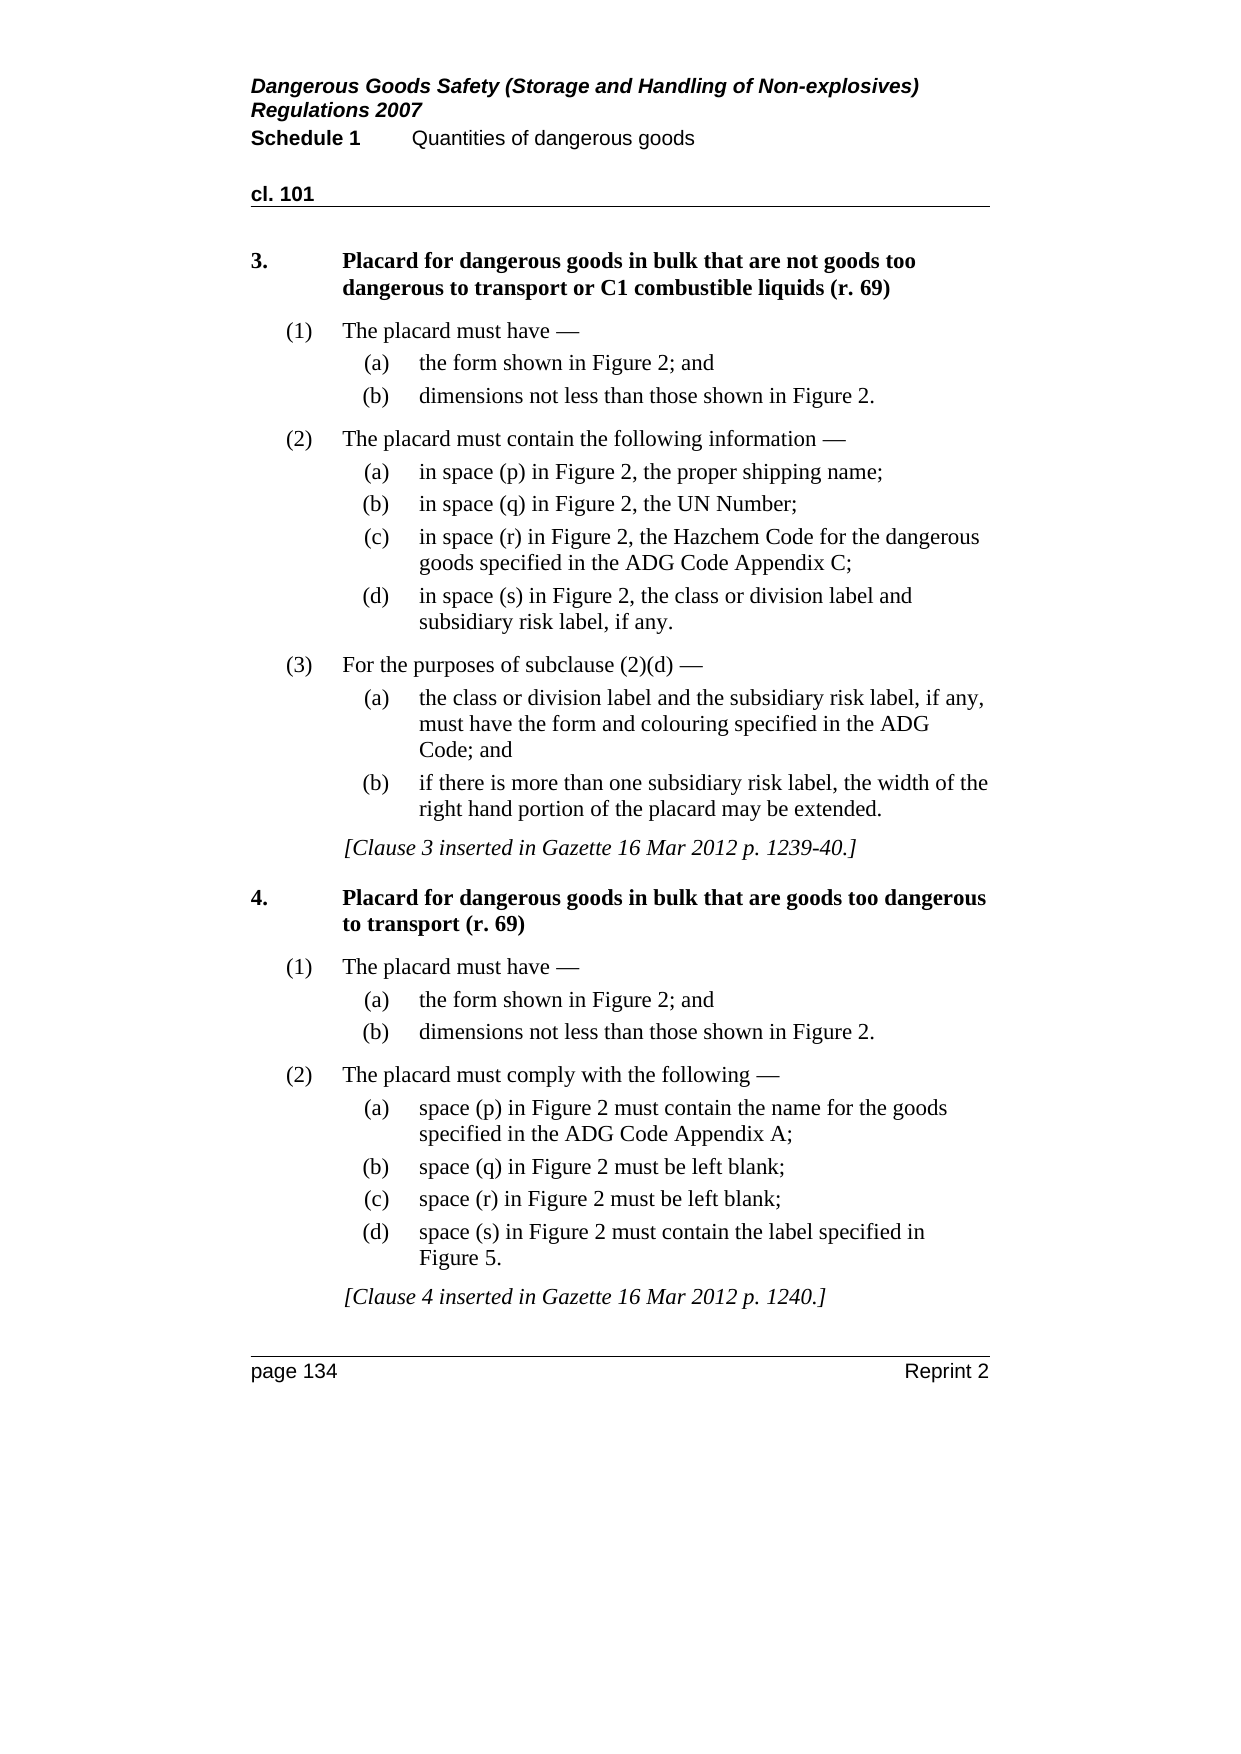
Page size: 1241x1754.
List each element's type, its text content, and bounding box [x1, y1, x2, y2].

subtitle 4. Placard for dangerous goods in bulk that are goods too dangerous to transport (r. 69) [251, 884, 990, 936]
text (b) if there is more than one subsidiary risk label, the width of the right hand portion of the placard may be extended. [251, 769, 990, 822]
text (a) the class or division label and the subsidiary risk label, if any, must have the form and colouring specified in the ADG Code; and [251, 684, 990, 763]
text (1) The placard must have — [251, 953, 990, 979]
text (a) space (p) in Figure 2 must contain the name for the goods specified in the ADG Code Appendix A; [251, 1094, 990, 1147]
text (3) For the purposes of subclause (2)(d) — [251, 651, 990, 678]
text (b) dimensions not less than those shown in Figure 2. [251, 382, 990, 408]
text (d) in space (s) in Figure 2, the class or division label and subsidiary risk label, if any. [251, 582, 990, 634]
text (b) in space (q) in Figure 2, the UN Number; [251, 490, 990, 517]
text (2) The placard must contain the following information — [251, 425, 990, 451]
text (a) the form shown in Figure 2; and [251, 349, 990, 376]
text (d) space (s) in Figure 2 must contain the label specified in Figure 5. [251, 1218, 990, 1271]
text (2) The placard must comply with the following — [251, 1061, 990, 1088]
text [Clause 3 inserted in Gazette 16 Mar 2012 p. 1239-40.] [251, 834, 990, 861]
text (c) in space (r) in Figure 2, the Hazchem Code for the dangerous goods specified in the ADG Code Appendix C; [251, 523, 990, 576]
text (b) space (q) in Figure 2 must be left blank; [251, 1153, 990, 1179]
text (a) the form shown in Figure 2; and [251, 986, 990, 1012]
text (a) in space (p) in Figure 2, the proper shipping name; [251, 458, 990, 484]
text [Clause 4 inserted in Gazette 16 Mar 2012 p. 1240.] [251, 1283, 990, 1309]
text (1) The placard must have — [251, 317, 990, 343]
subtitle 3. Placard for dangerous goods in bulk that are not goods too dangerous to transport or C1 combustible liquids (r. 69) [251, 247, 990, 300]
text (b) dimensions not less than those shown in Figure 2. [251, 1018, 990, 1044]
text (c) space (r) in Figure 2 must be left blank; [251, 1185, 990, 1212]
